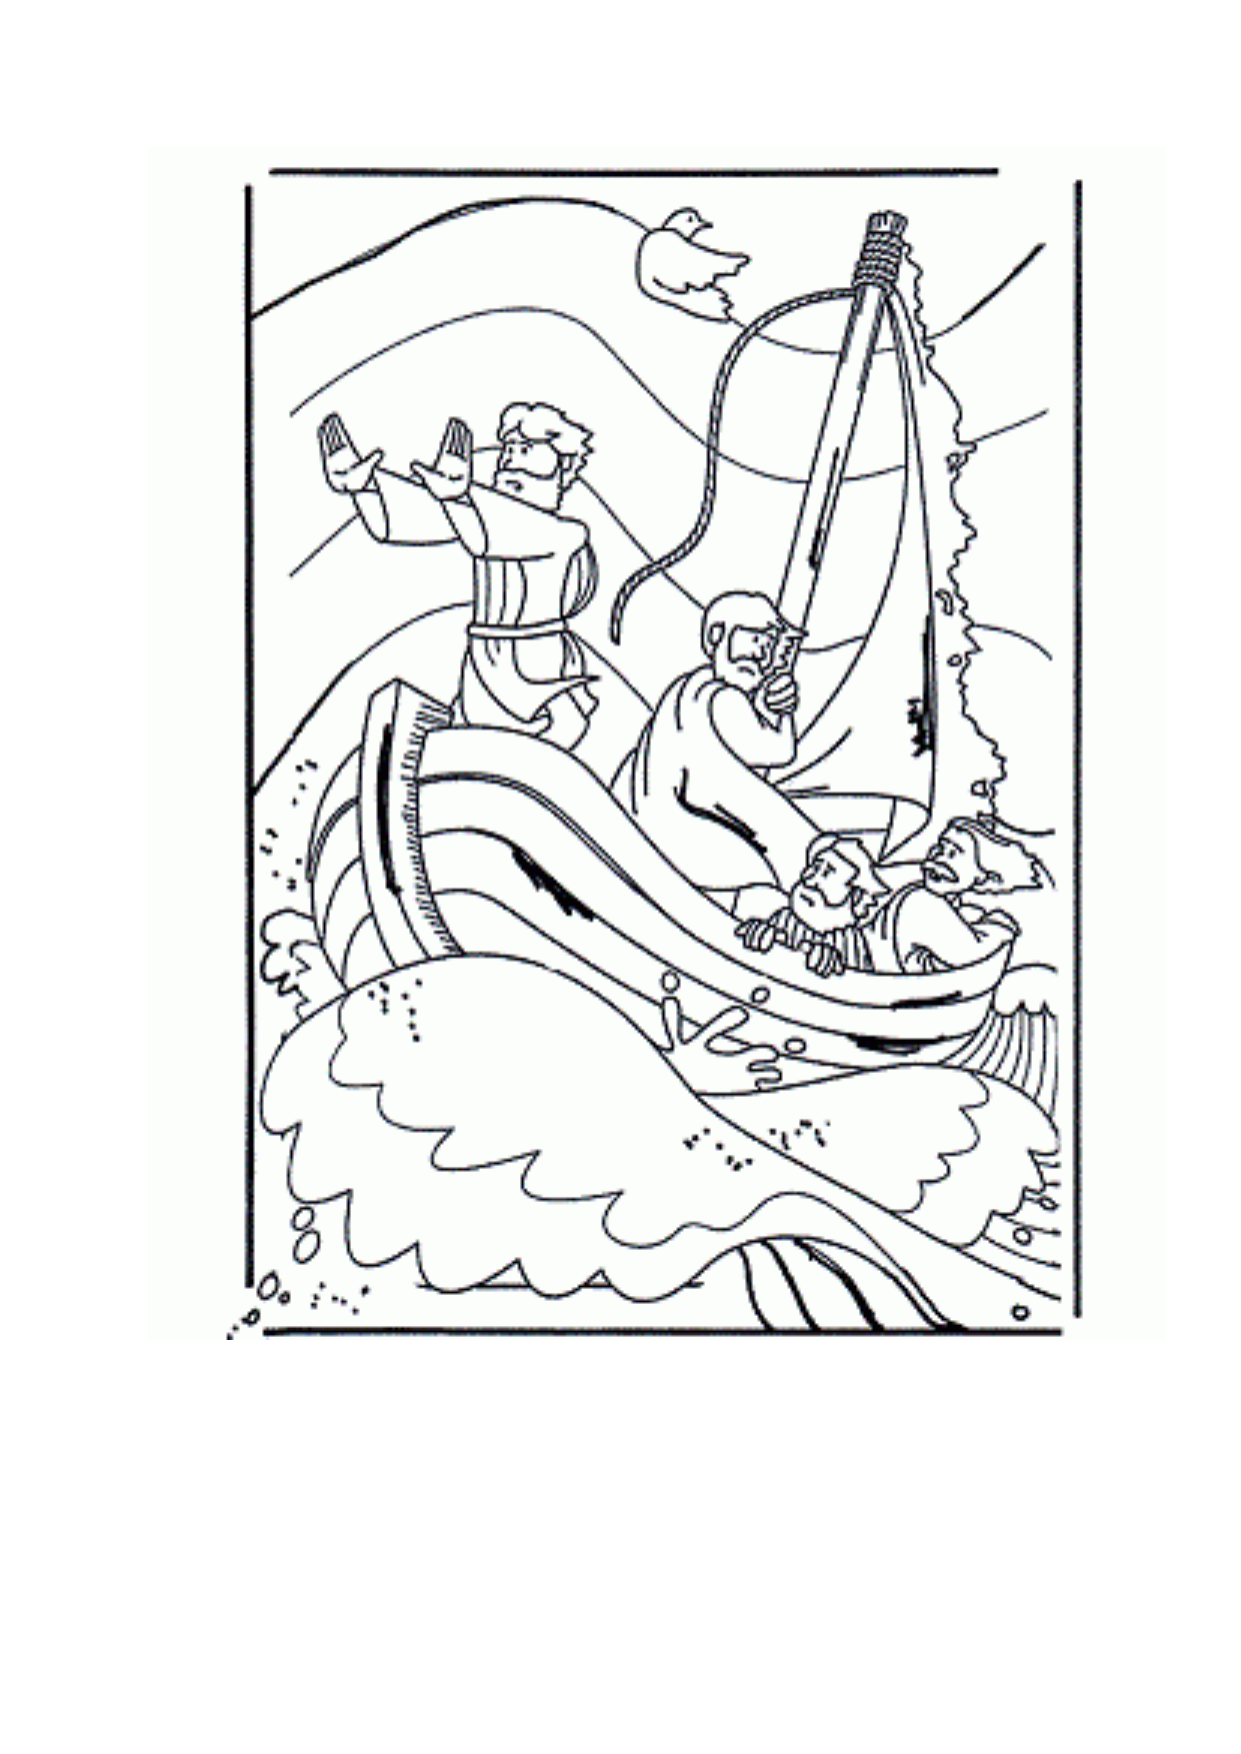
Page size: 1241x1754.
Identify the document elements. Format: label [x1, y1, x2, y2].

picture [147, 147, 1167, 1340]
